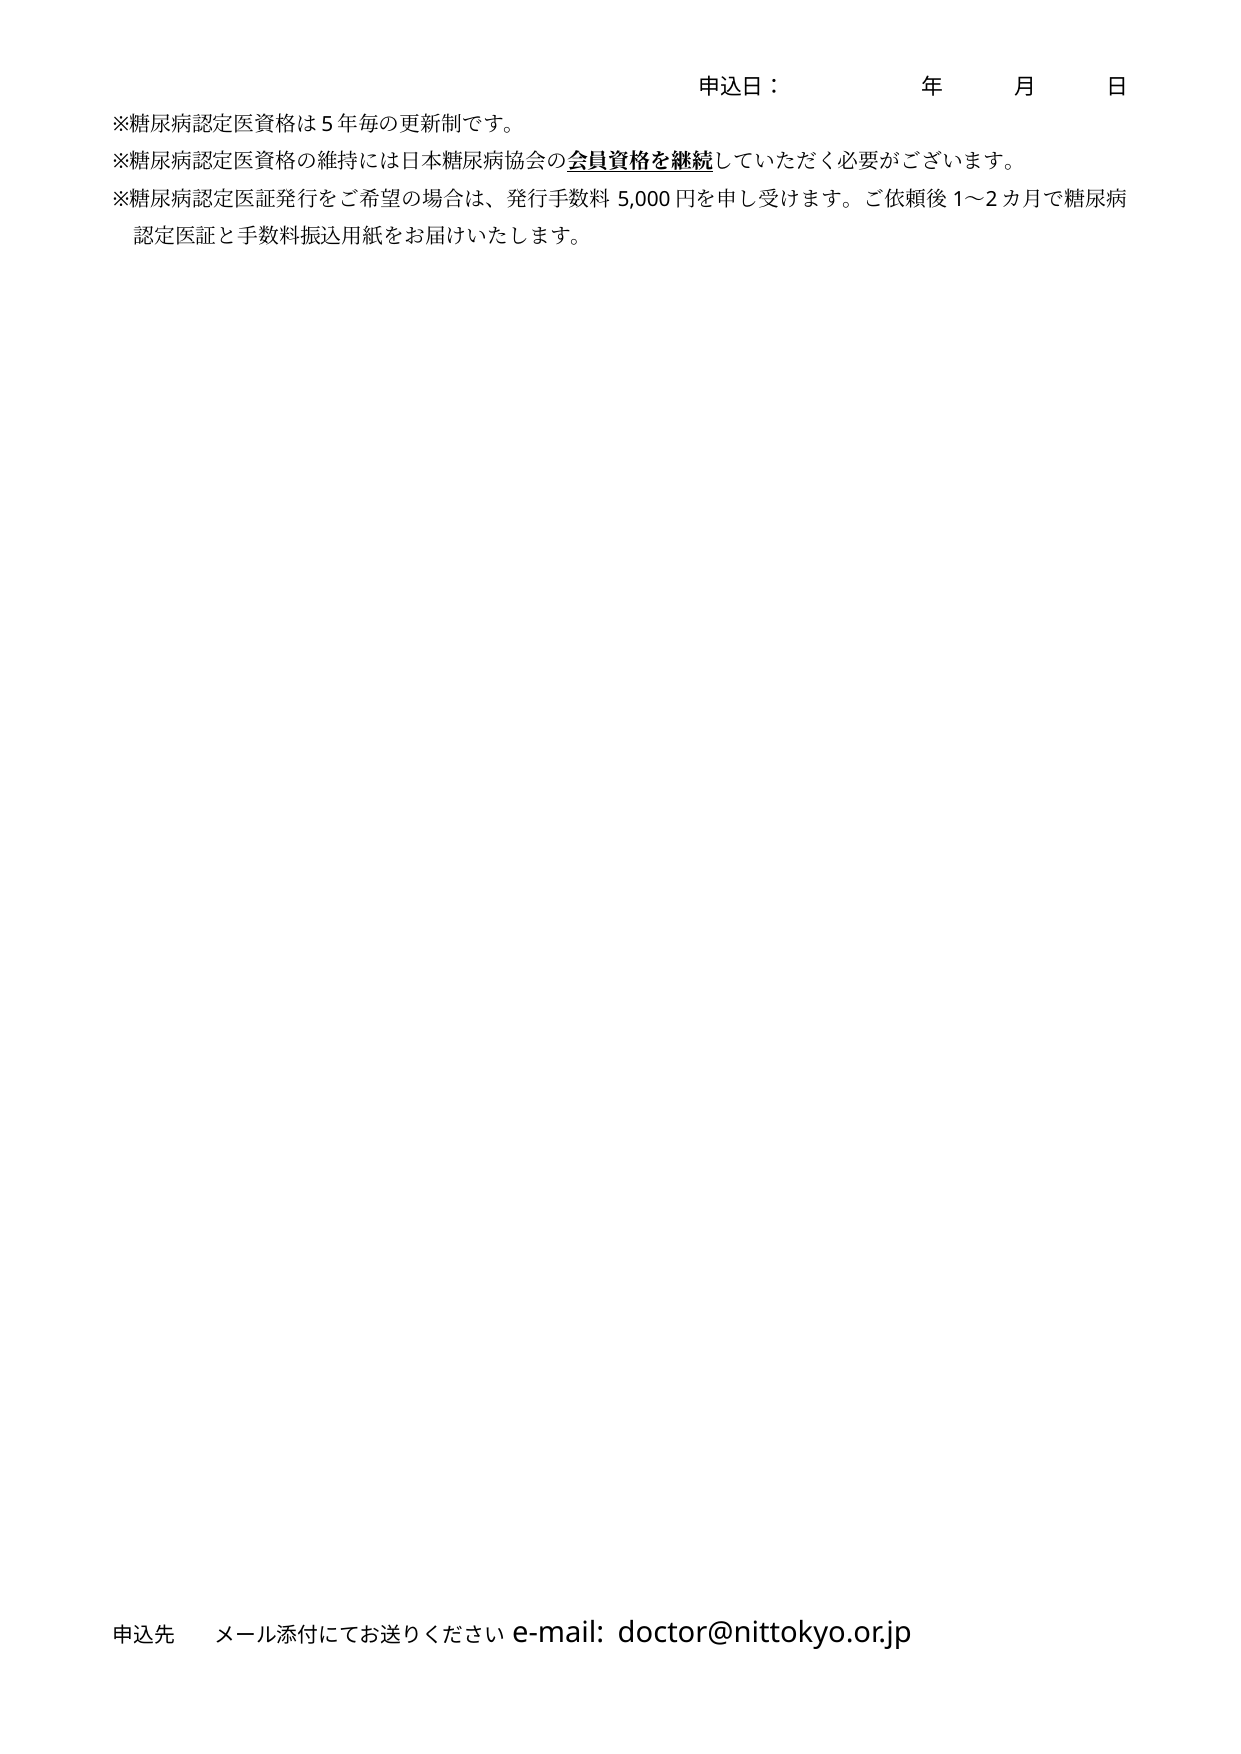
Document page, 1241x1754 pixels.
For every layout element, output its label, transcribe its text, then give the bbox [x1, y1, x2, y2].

text ※糖尿病認定医資格は5年毎の更新制です。 [112, 104, 1128, 141]
text 申込日： 年 月 日 [112, 66, 1128, 104]
text ※糖尿病認定医証発行をご希望の場合は、発行手数料5,000円を申し受けます。ご依頼後1～2カ月で糖尿病認定医証と手数料振込用紙をお届けいたします。 [112, 179, 1128, 254]
text ※糖尿病認定医資格の維持には日本糖尿病協会の会員資格を継続していただく必要がございます。 [112, 141, 1128, 179]
